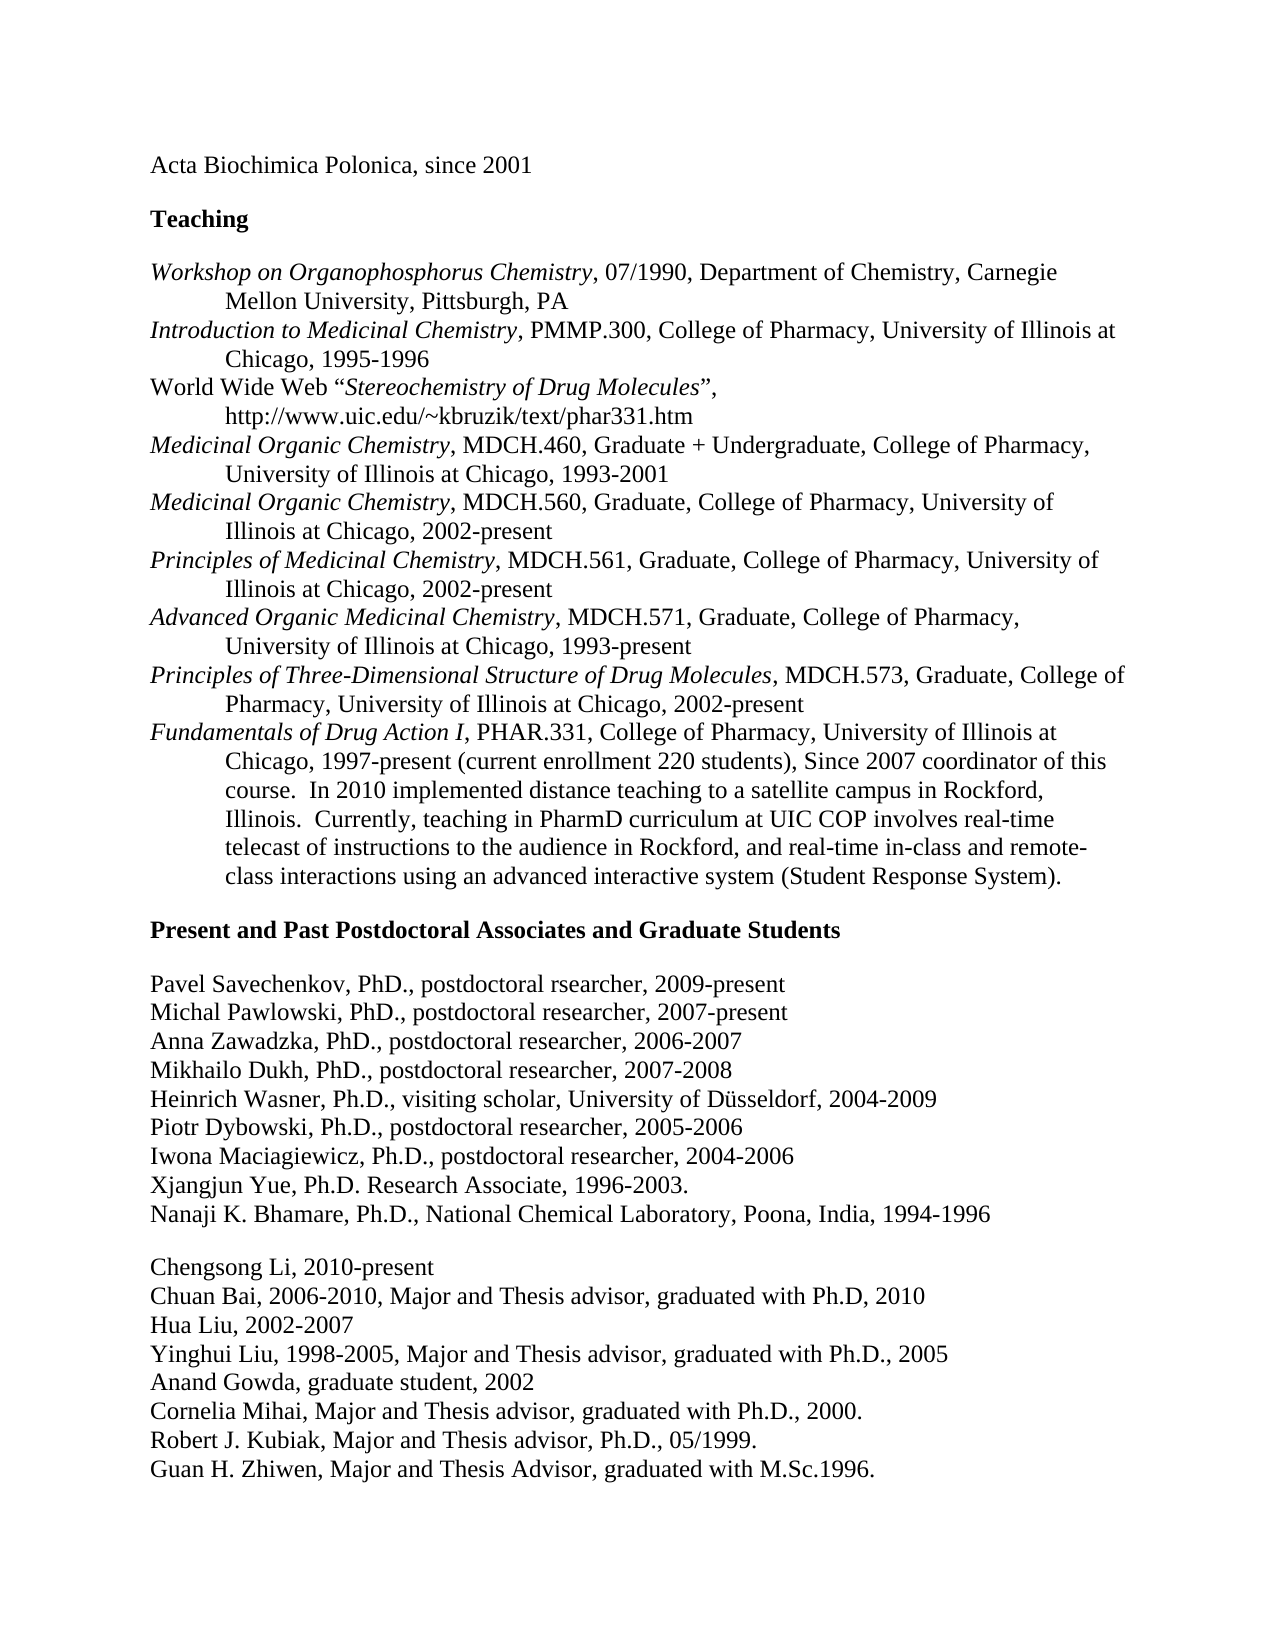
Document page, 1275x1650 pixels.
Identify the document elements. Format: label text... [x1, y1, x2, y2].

text Pavel Savechenkov, PhD., postdoctoral rsearcher, 2009-present [150, 969, 1125, 997]
text Yinghui Liu, 1998-2005, Major and Thesis advisor, graduated with Ph.D., 2005 [150, 1339, 1125, 1367]
text Present and Past Postdoctoral Associates and Graduate Students [150, 915, 1125, 944]
text Teaching [150, 204, 1125, 232]
text Chuan Bai, 2006-2010, Major and Thesis advisor, graduated with Ph.D, 2010 [150, 1281, 1125, 1310]
text Workshop on Organophosphorus Chemistry, 07/1990, Department of Chemistry, Carnegie Mellon University, Pittsburgh, PA [150, 257, 1125, 315]
text Introduction to Medicinal Chemistry, PMMP.300, College of Pharmacy, University of Illinois at Chicago, 1995-1996 [150, 315, 1125, 372]
text Guan H. Zhiwen, Major and Thesis Advisor, graduated with M.Sc.1996. [150, 1454, 1125, 1482]
text Michal Pawlowski, PhD., postdoctoral researcher, 2007-present [150, 997, 1125, 1026]
text Medicinal Organic Chemistry, MDCH.460, Graduate + Undergraduate, College of Pharmacy, University of Illinois at Chicago, 1993-2001 [150, 430, 1125, 487]
text World Wide Web “Stereochemistry of Drug Molecules”, http://www.uic.edu/~kbruzik/text/phar331.htm [150, 372, 1125, 430]
text Anna Zawadzka, PhD., postdoctoral researcher, 2006-2007 [150, 1026, 1125, 1055]
text Principles of Medicinal Chemistry, MDCH.561, Graduate, College of Pharmacy, University of Illinois at Chicago, 2002-present [150, 545, 1125, 602]
text Hua Liu, 2002-2007 [150, 1310, 1125, 1339]
text Cornelia Mihai, Major and Thesis advisor, graduated with Ph.D., 2000. [150, 1396, 1125, 1425]
text Principles of Three-Dimensional Structure of Drug Molecules, MDCH.573, Graduate, College of Pharmacy, University of Illinois at Chicago, 2002-present [150, 660, 1125, 717]
text Mikhailo Dukh, PhD., postdoctoral researcher, 2007-2008 [150, 1055, 1125, 1084]
text Heinrich Wasner, Ph.D., visiting scholar, University of Düsseldorf, 2004-2009 [150, 1084, 1125, 1112]
text Piotr Dybowski, Ph.D., postdoctoral researcher, 2005-2006 [150, 1112, 1125, 1141]
text Fundamentals of Drug Action I, PHAR.331, College of Pharmacy, University of Illinois at Chicago, 1997-present (current enrollment 220 students), Since 2007 coordinator of this course. In 2010 implemented distance teaching to a satellite campus in Rockford, Illinois. Currently, teaching in PharmD curriculum at UIC COP involves real-time telecast of instructions to the audience in Rockford, and real-time in-class and remote-class interactions using an advanced interactive system (Student Response System). [150, 717, 1125, 890]
text Xjangjun Yue, Ph.D. Research Associate, 1996-2003. [150, 1170, 1125, 1199]
text Nanaji K. Bhamare, Ph.D., National Chemical Laboratory, Poona, India, 1994-1996 [150, 1199, 1125, 1227]
text Chengsong Li, 2010-present [150, 1252, 1125, 1281]
text Robert J. Kubiak, Major and Thesis advisor, Ph.D., 05/1999. [150, 1425, 1125, 1454]
text Iwona Maciagiewicz, Ph.D., postdoctoral researcher, 2004-2006 [150, 1141, 1125, 1170]
text Advanced Organic Medicinal Chemistry, MDCH.571, Graduate, College of Pharmacy, University of Illinois at Chicago, 1993-present [150, 602, 1125, 660]
text Anand Gowda, graduate student, 2002 [150, 1367, 1125, 1396]
text Medicinal Organic Chemistry, MDCH.560, Graduate, College of Pharmacy, University of Illinois at Chicago, 2002-present [150, 487, 1125, 545]
text Acta Biochimica Polonica, since 2001 [150, 150, 1125, 179]
